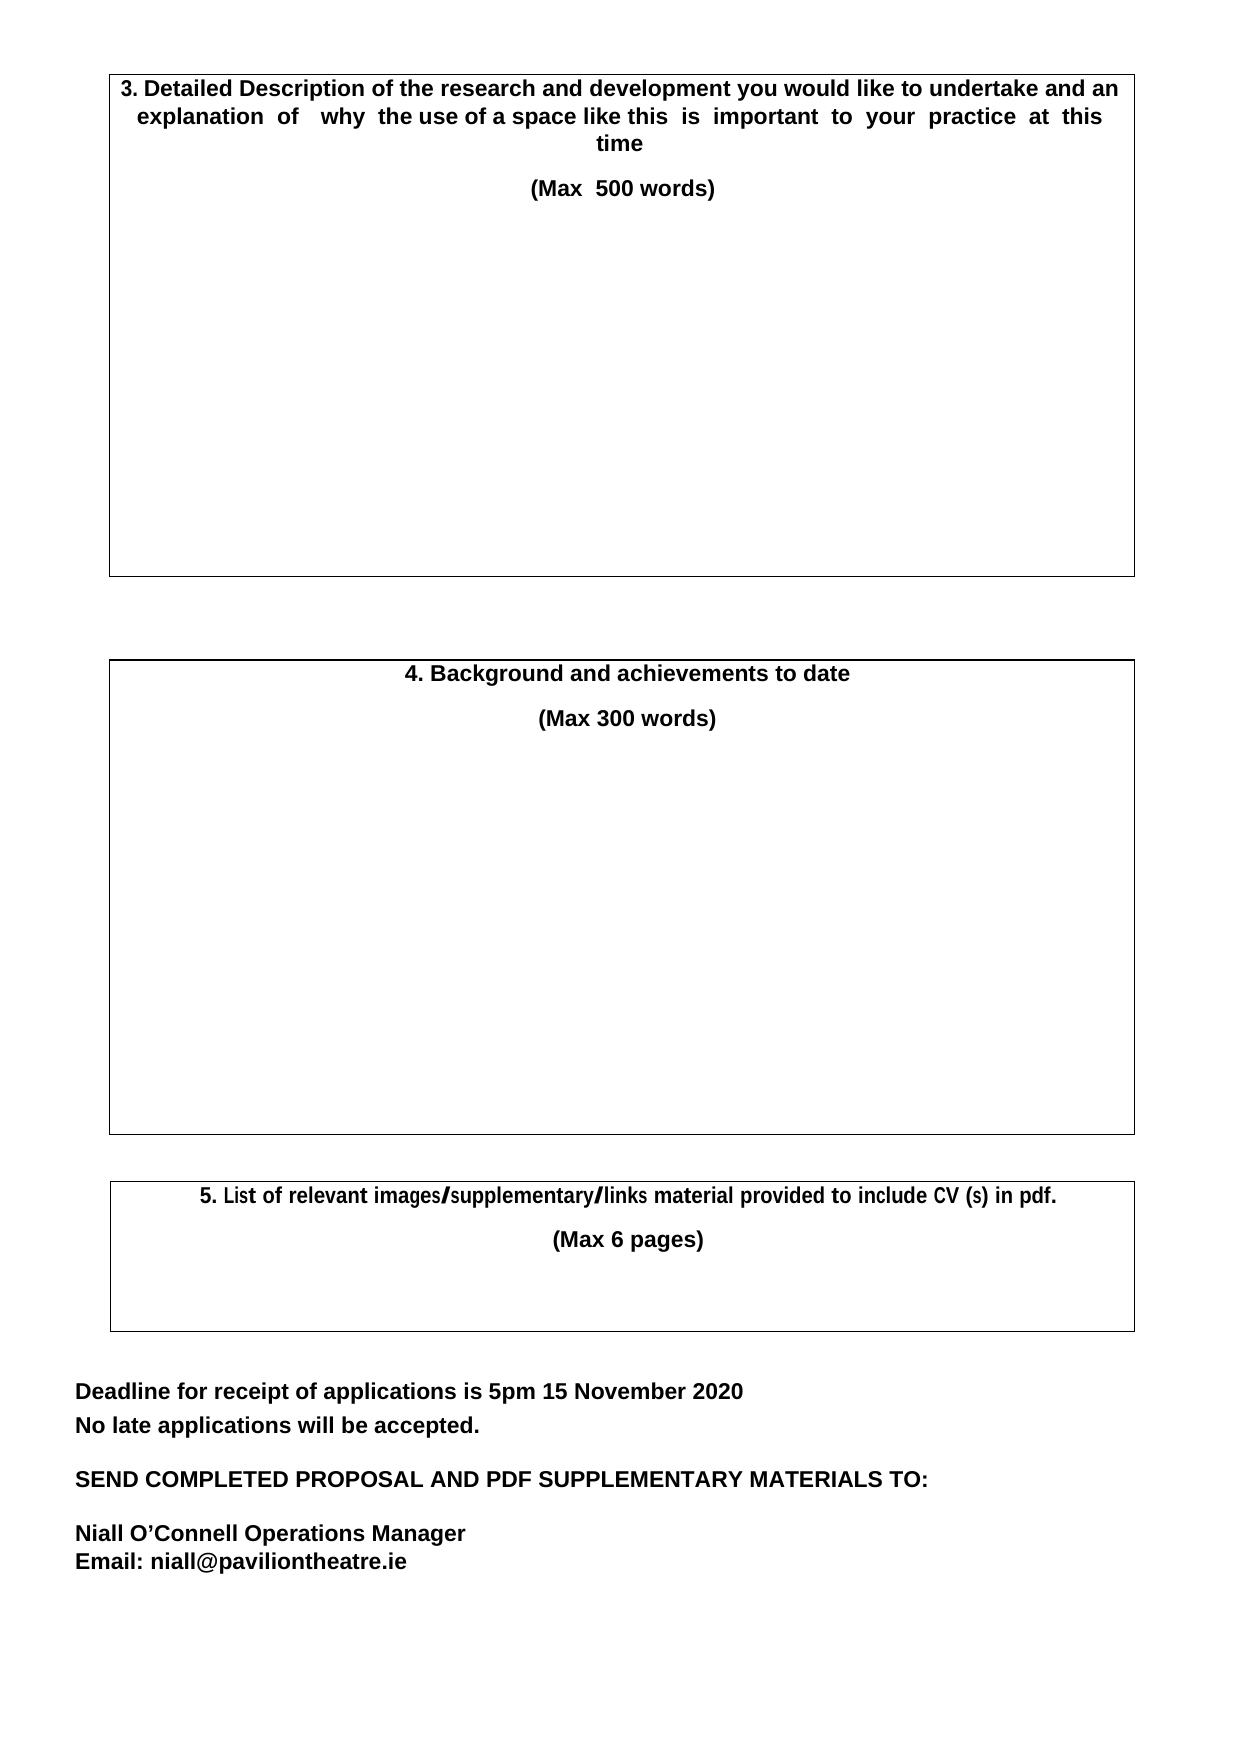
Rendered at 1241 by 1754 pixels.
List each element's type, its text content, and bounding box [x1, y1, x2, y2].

text Niall O’Connell Operations Manager [75, 1520, 534, 1546]
text SEND COMPLETED PROPOSAL AND PDF SUPPLEMENTARY MATERIALS TO: [75, 1466, 1165, 1492]
text Email: niall@paviliontheatre.ie [75, 1548, 1165, 1574]
text Deadline for receipt of applications is 5pm 15 November 2020 [75, 1378, 883, 1404]
text No late applications will be accepted. [75, 1412, 883, 1438]
